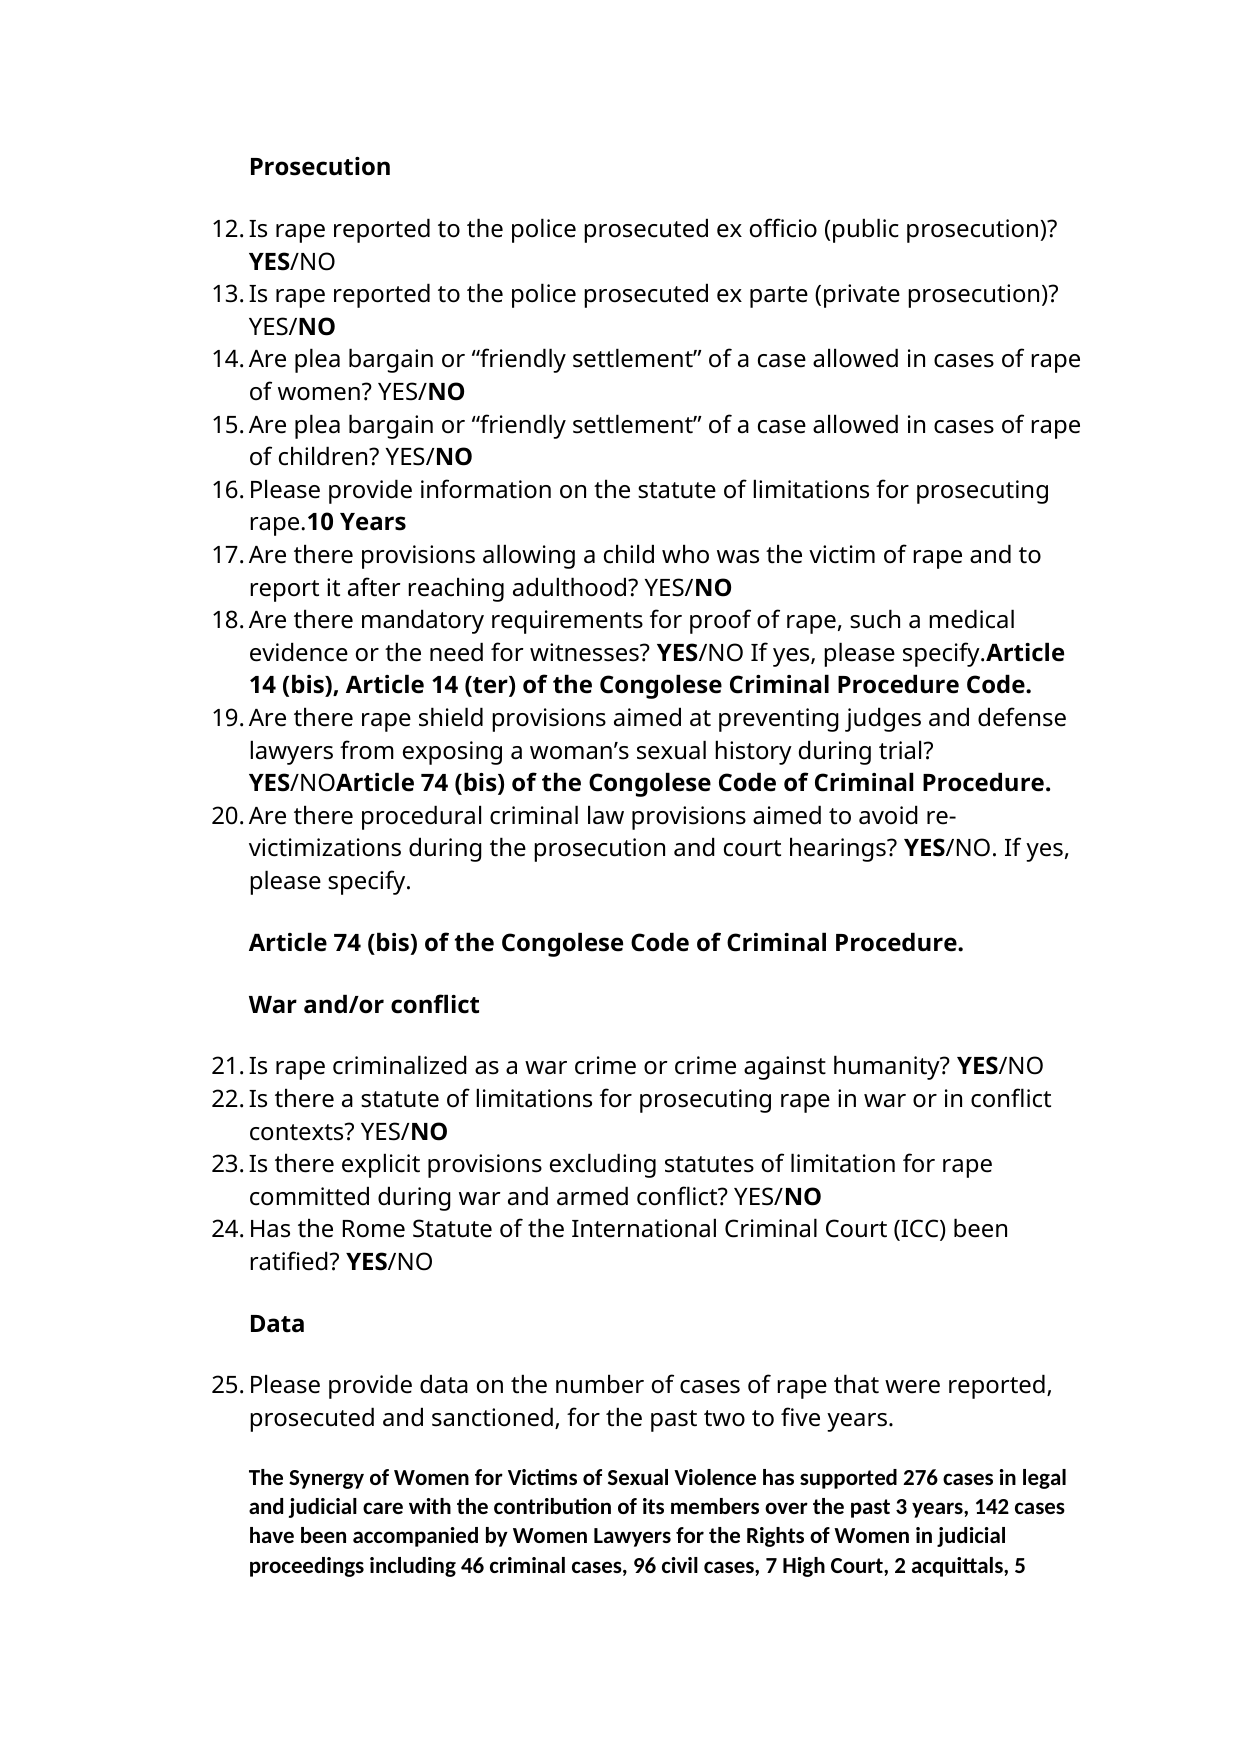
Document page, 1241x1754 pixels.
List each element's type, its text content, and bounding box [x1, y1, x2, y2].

list Is rape reported to the police prosecuted ex parte (private prosecution)? YES/NO [211, 277, 1090, 342]
list Are plea bargain or “friendly settlement” of a case allowed in cases of rape of children? YES/NO [211, 407, 1090, 473]
text Data [248, 1307, 1090, 1339]
text War and/or conflict [248, 987, 1090, 1020]
list Has the Rome Statute of the International Criminal Court (ICC) been ratified? YES/NO [211, 1212, 1090, 1277]
text Article 74 (bis) of the Congolese Code of Criminal Procedure. [248, 926, 1090, 958]
list Are there rape shield provisions aimed at preventing judges and defense lawyers from exposing a woman’s sexual history during trial? YES/NOArticle 74 (bis) of the Congolese Code of Criminal Procedure. [211, 701, 1090, 799]
list Are there procedural criminal law provisions aimed to avoid re-victimizations during the prosecution and court hearings? YES/NO. If yes, please specify. [211, 799, 1090, 896]
list Is there a statute of limitations for prosecuting rape in war or in conflict contexts? YES/NO [211, 1082, 1090, 1147]
list Are plea bargain or “friendly settlement” of a case allowed in cases of rape of women? YES/NO [211, 342, 1090, 407]
list Please provide data on the number of cases of rape that were reported, prosecuted and sanctioned, for the past two to five years. [211, 1368, 1090, 1433]
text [248, 1463, 1090, 1579]
list Please provide information on the statute of limitations for prosecuting rape.10 Years [211, 473, 1090, 538]
text Prosecution [248, 150, 1090, 183]
list Are there mandatory requirements for proof of rape, such a medical evidence or the need for witnesses? YES/NO If yes, please specify.Article 14 (bis), Article 14 (ter) of the Congolese Criminal Procedure Code. [211, 603, 1090, 701]
list Are there provisions allowing a child who was the victim of rape and to report it after reaching adulthood? YES/NO [211, 538, 1090, 603]
list Is rape reported to the police prosecuted ex officio (public prosecution)? YES/NO [211, 212, 1090, 277]
list Is there explicit provisions excluding statutes of limitation for rape committed during war and armed conflict? YES/NO [211, 1147, 1090, 1212]
list Is rape criminalized as a war crime or crime against humanity? YES/NO [211, 1049, 1090, 1082]
